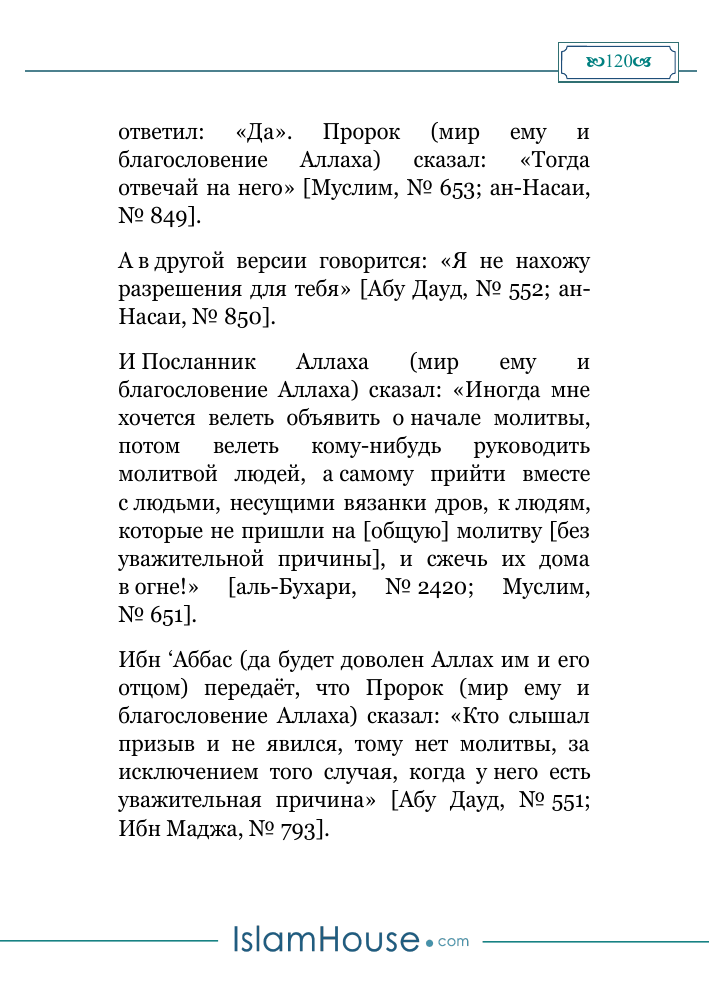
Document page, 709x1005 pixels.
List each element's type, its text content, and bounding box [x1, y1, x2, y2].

text Ибн ‘Аббас (да будет доволен Аллах им и его отцом) передаёт, что Пророк (мир ему и благословение Аллаха) сказал: «Кто слышал призыв и не явился, тому нет молитвы, за исключением того случая, когда у него есть уважительная причина» [Абу Дауд, № 551; Ибн Маджа, № 793]. [118, 646, 591, 841]
text А в другой версии говорится: «Я не нахожу разрешения для тебя» [Абу Дауд, № 552; ан-Насаи, № 850]. [118, 247, 591, 329]
picture [0, 920, 219, 957]
text И Посланник Аллаха (мир ему и благословение Аллаха) сказал: «Иногда мне хочется велеть объявить о начале молитвы, потом велеть кому-нибудь руководить молитвой людей, а самому прийти вместе с людьми, несущими вязанки дров, к людям, которые не пришли на [общую] молитву [без уважительной причины], и сжечь их дома в огне!» [аль-Бухари, № 2420; Муслим, № 651]. [118, 348, 591, 627]
picture [226, 921, 709, 958]
